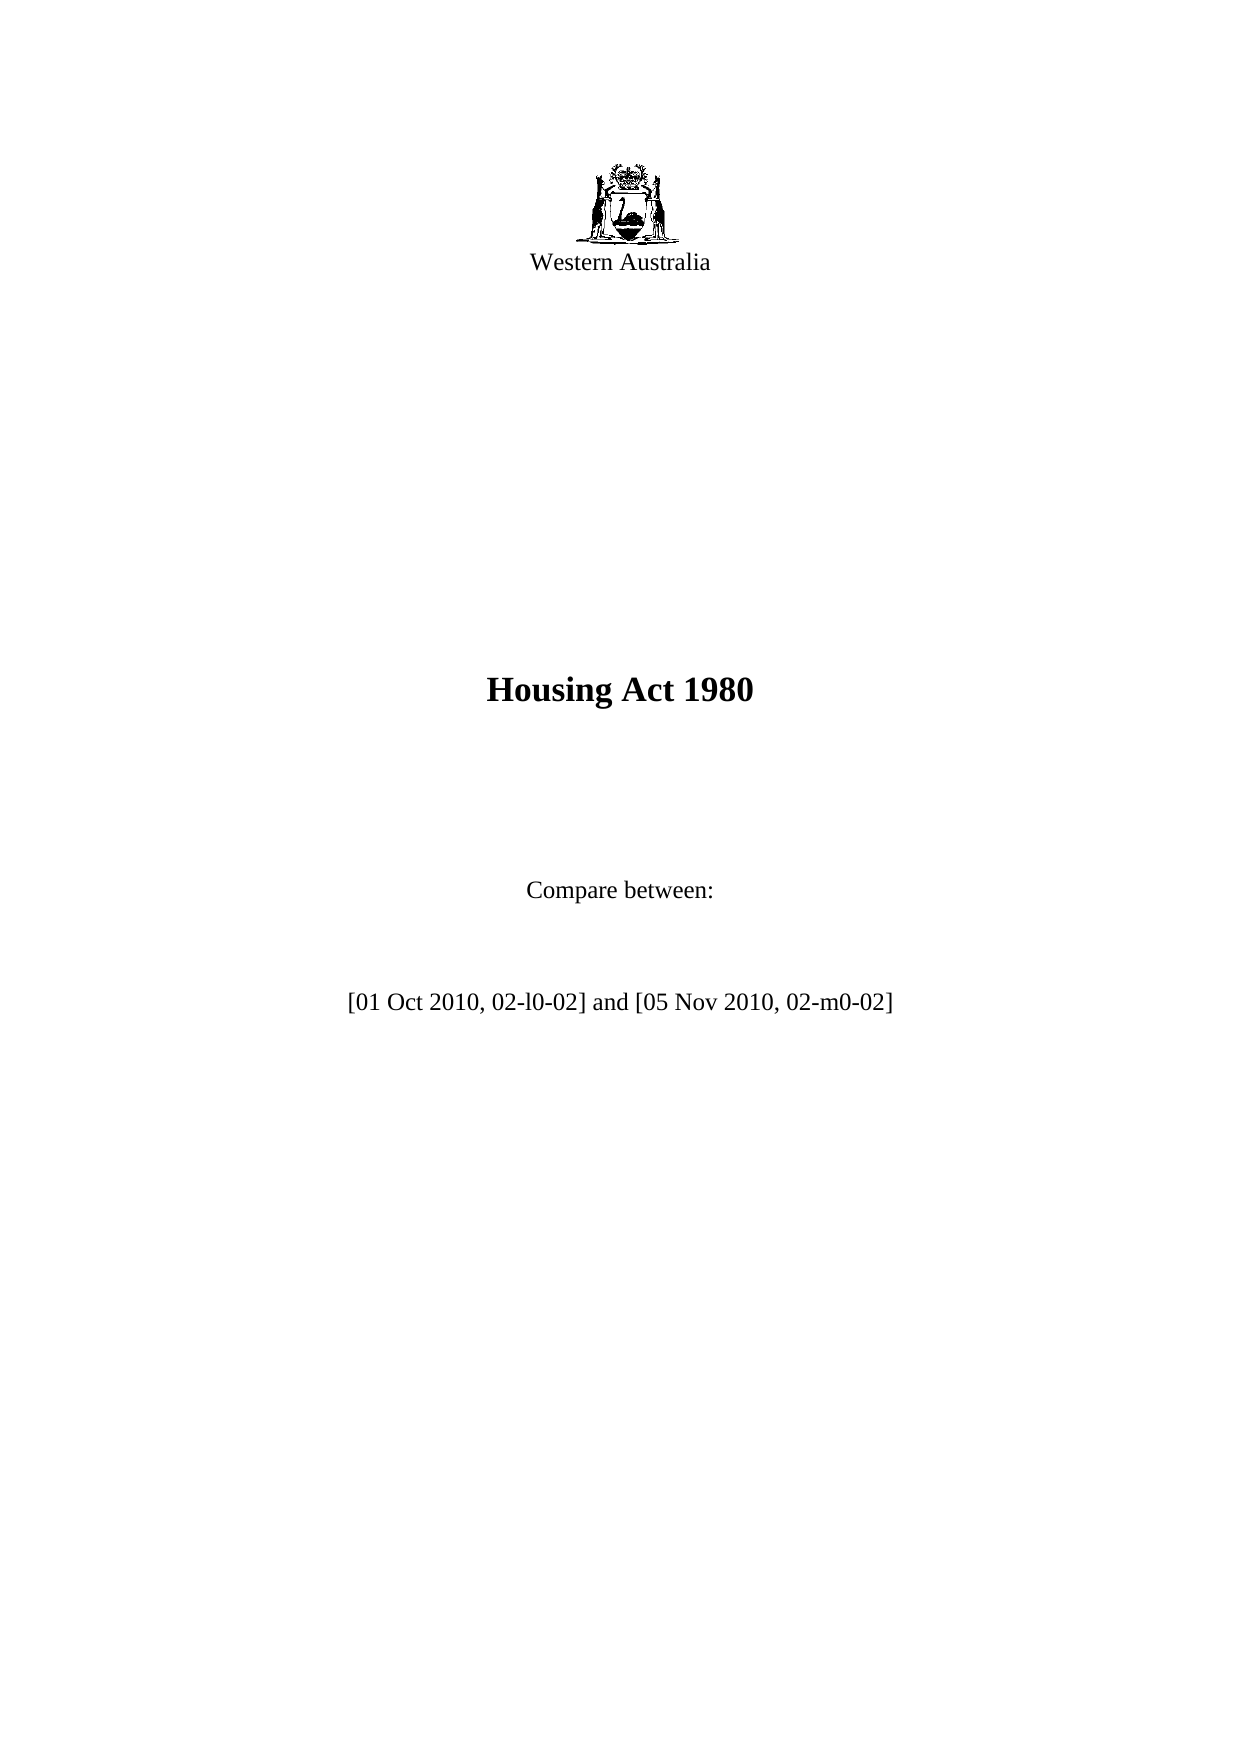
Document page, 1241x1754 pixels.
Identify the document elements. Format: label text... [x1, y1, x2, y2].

text Western Australia [251, 247, 990, 276]
text Compare between: [251, 875, 990, 904]
text Housing Act 1980 [251, 668, 990, 709]
text [01 Oct 2010, 02-l0-02] and [05 Nov 2010, 02-m0-02] [251, 987, 990, 1016]
picture [575, 162, 679, 246]
